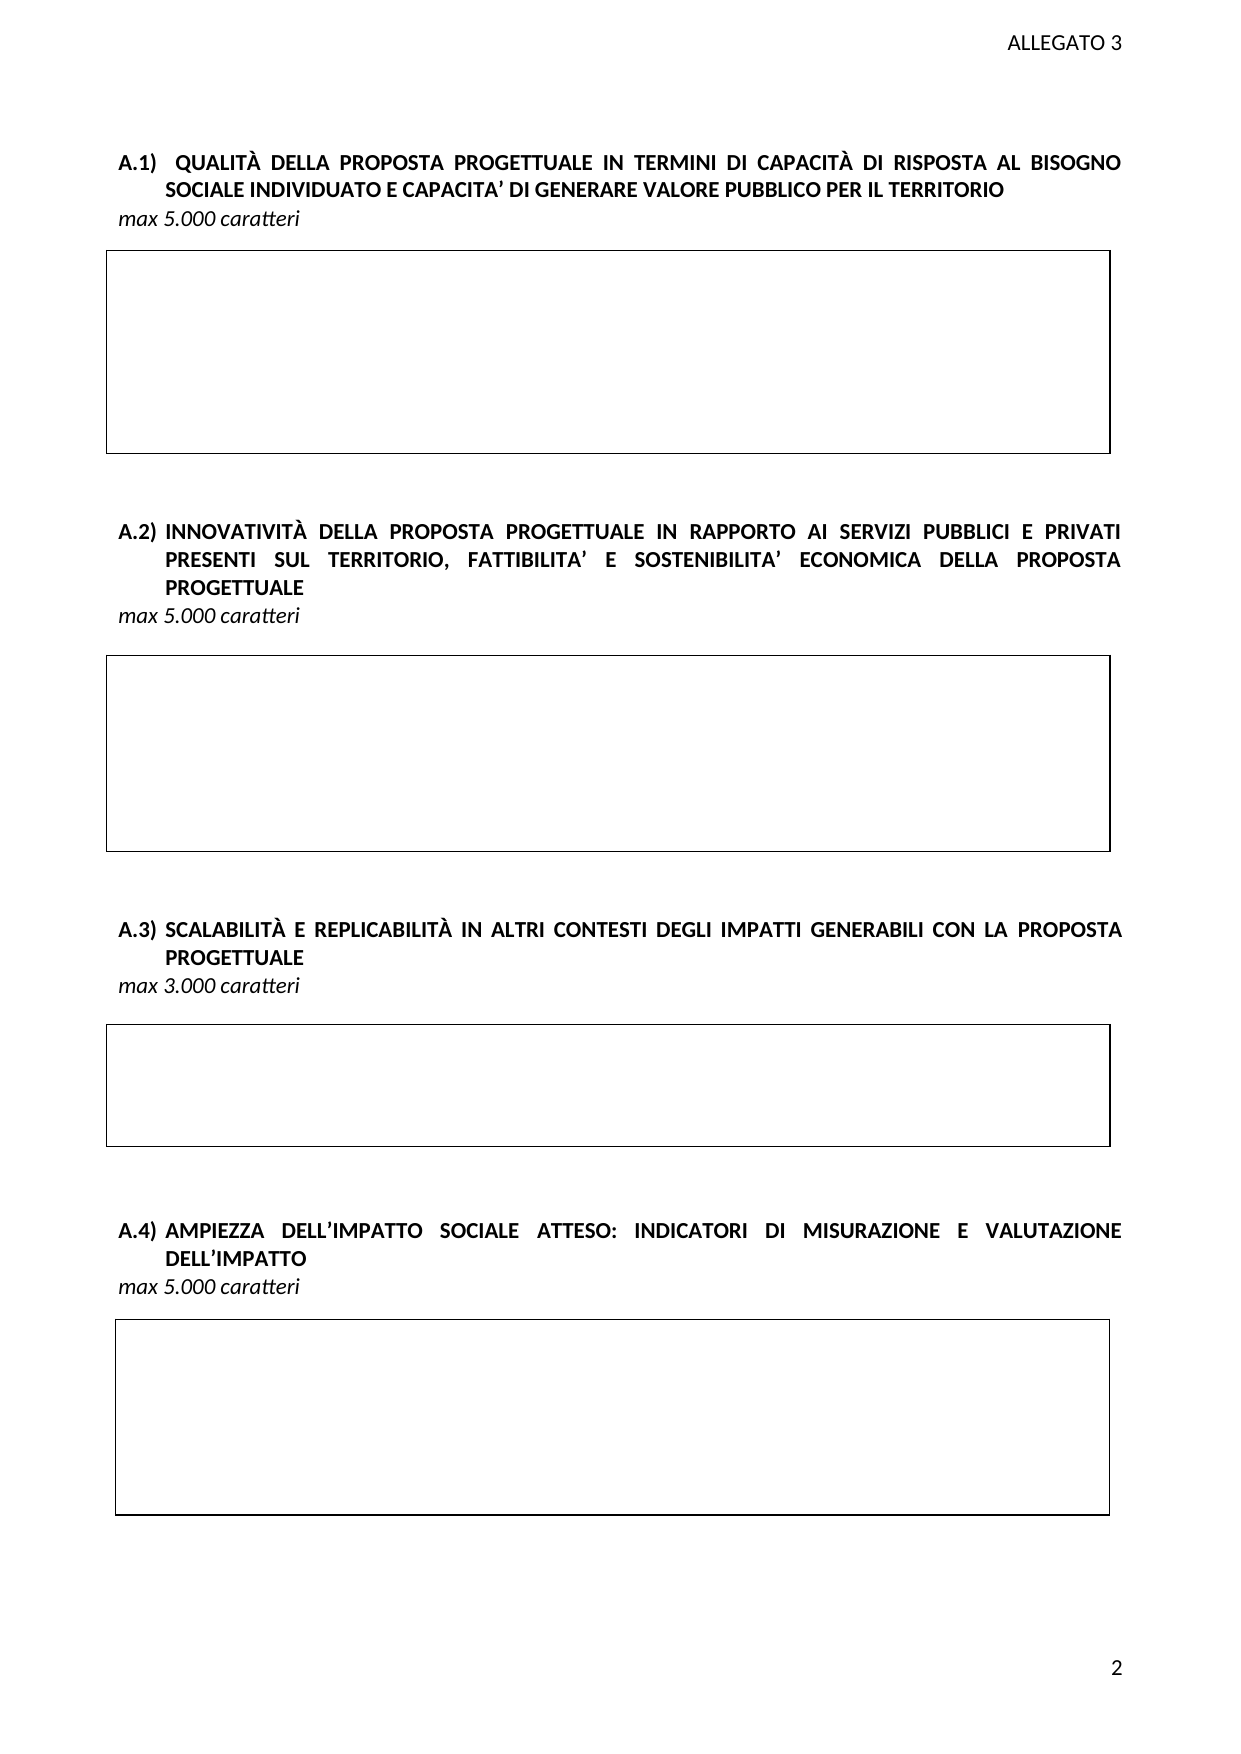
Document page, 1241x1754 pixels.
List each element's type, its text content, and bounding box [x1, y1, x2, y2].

text max 5.000 caratteri [118, 204, 1122, 232]
list INNOVATIVITÀ DELLA PROPOSTA PROGETTUALE IN RAPPORTO AI SERVIZI PUBBLICI E PRIVATI PRESENTI SUL TERRITORIO, FATTIBILITA’ E SOSTENIBILITA’ ECONOMICA DELLA PROPOSTA PROGETTUALE [118, 517, 1122, 602]
list AMPIEZZA DELL’IMPATTO SOCIALE ATTESO: INDICATORI DI MISURAZIONE E VALUTAZIONE DELL’IMPATTO [118, 1216, 1122, 1272]
text max 5.000 caratteri [118, 1272, 1122, 1300]
text max 3.000 caratteri [118, 971, 1122, 999]
list SCALABILITÀ E REPLICABILITÀ IN ALTRI CONTESTI DEGLI IMPATTI GENERABILI CON LA PROPOSTA PROGETTUALE [118, 915, 1122, 971]
text max 5.000 caratteri [118, 602, 1122, 629]
list QUALITÀ DELLA PROPOSTA PROGETTUALE IN TERMINI DI CAPACITÀ DI RISPOSTA AL BISOGNO SOCIALE INDIVIDUATO E CAPACITA’ DI GENERARE VALORE PUBBLICO PER IL TERRITORIO [118, 148, 1122, 204]
